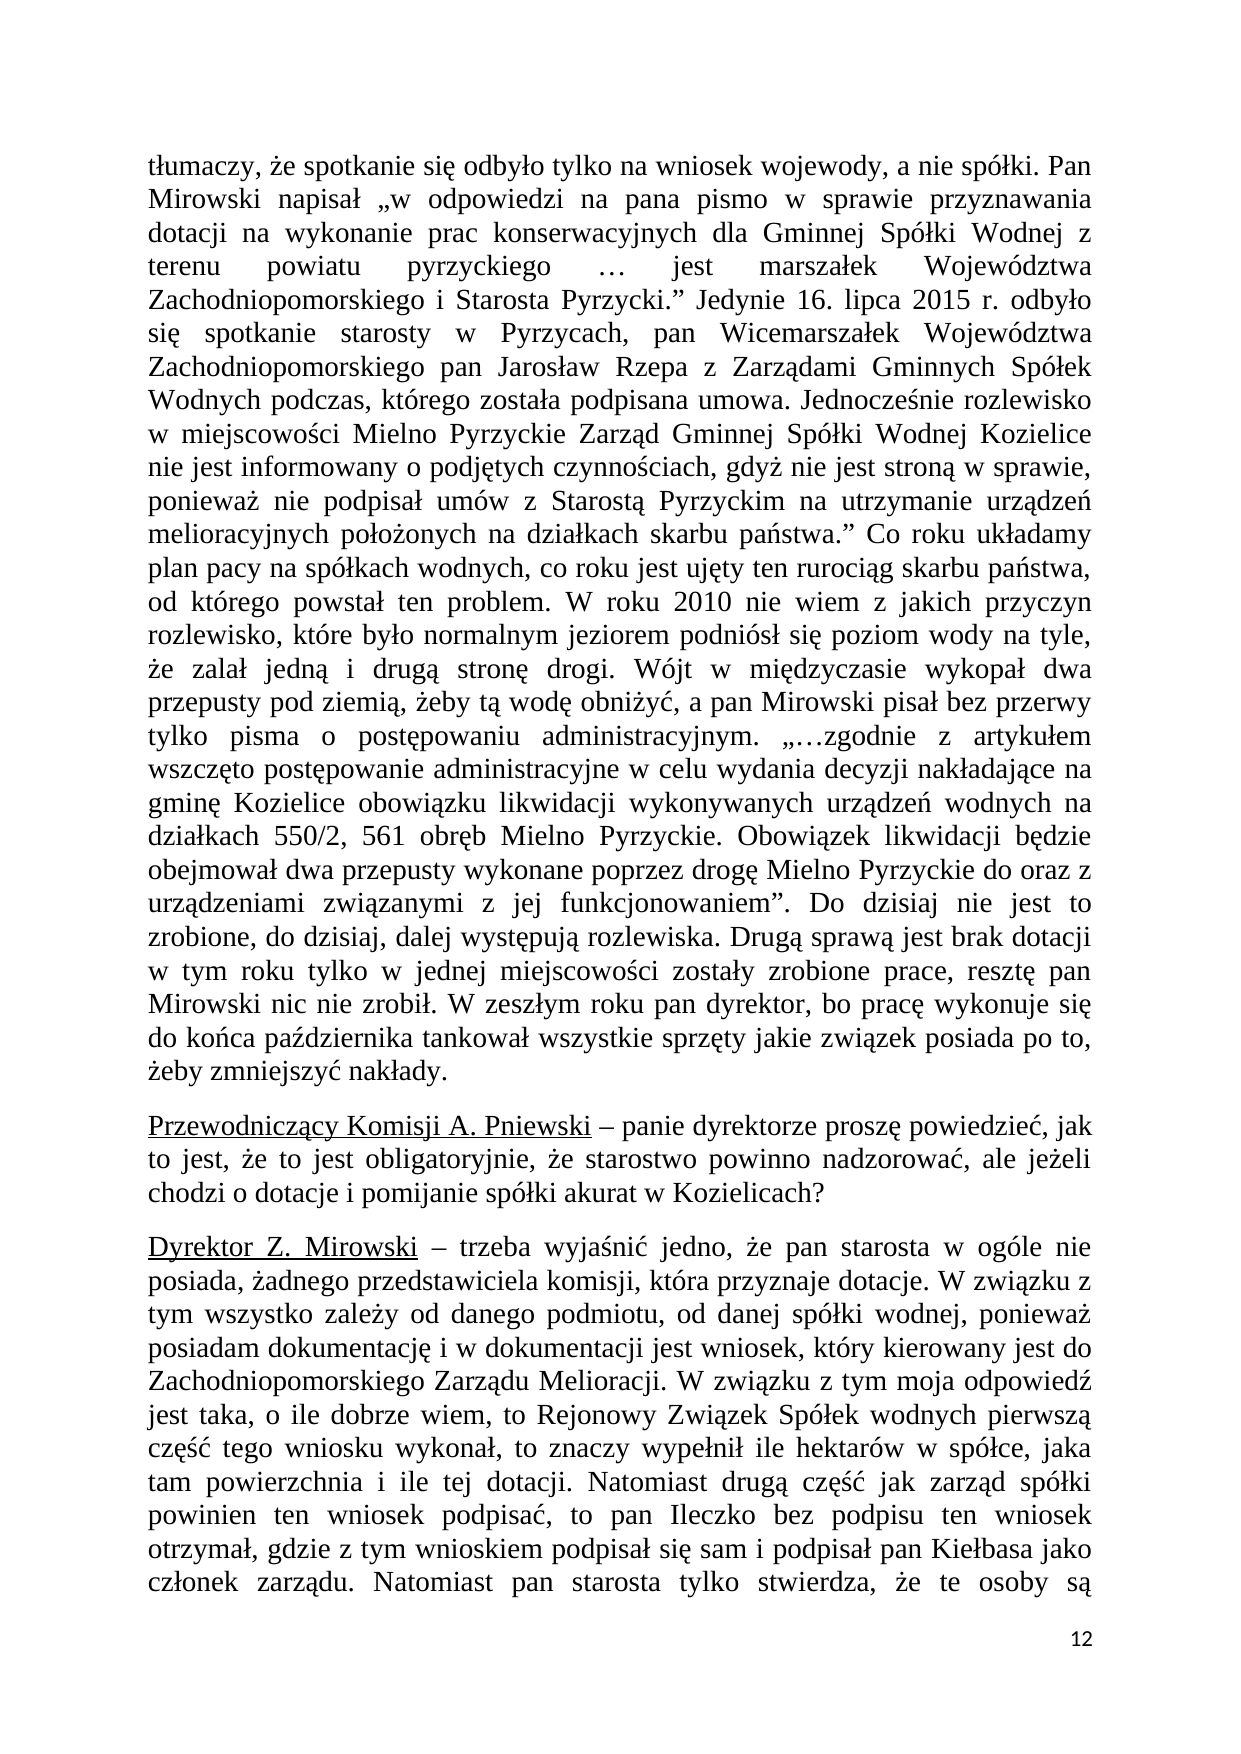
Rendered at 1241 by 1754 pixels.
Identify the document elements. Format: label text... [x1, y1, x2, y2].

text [148, 1229, 1093, 1598]
text Przewodniczący Komisji A. Pniewski – panie dyrektorze proszę powiedzieć, jak to jest, że to jest obligatoryjnie, że starostwo powinno nadzorować, ale jeżeli chodzi o dotacje i pomijanie spółki akurat w Kozielicach? [148, 1108, 1093, 1208]
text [148, 148, 1093, 1087]
